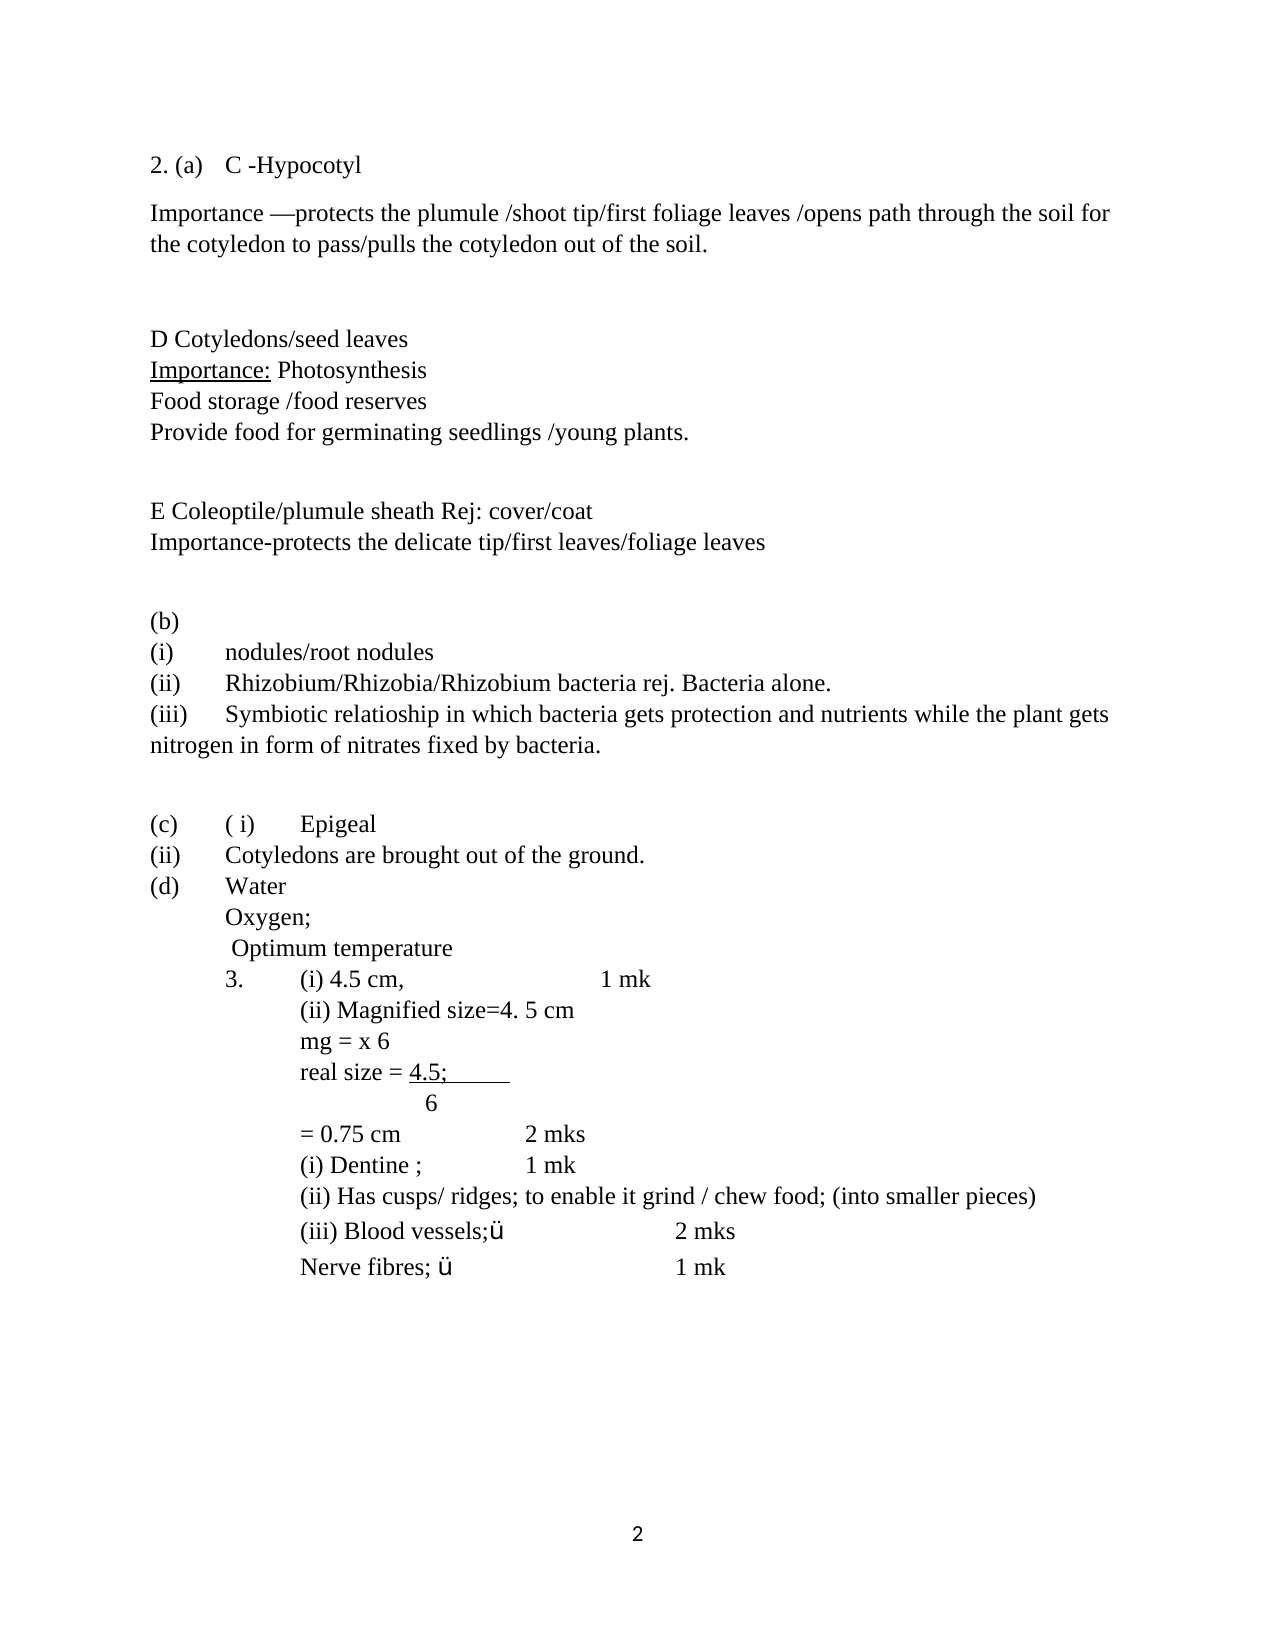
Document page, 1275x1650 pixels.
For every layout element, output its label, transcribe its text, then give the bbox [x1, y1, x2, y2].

text 3. (i) 4.5 cm, 1 mk [150, 964, 1125, 993]
text (i) Dentine ; 1 mk [150, 1150, 1125, 1179]
text Oxygen; [225, 902, 1125, 931]
text 6 [225, 1088, 1125, 1117]
text Importance —protects the plumule /shoot tip/first foliage leaves /opens path through the soil for the cotyledon to pass/pulls the cotyledon out of the soil. [150, 198, 1125, 257]
text (iii) Blood vessels;ü 2 mks [150, 1212, 1125, 1246]
text real size = 4.5; [225, 1057, 1125, 1086]
text (ii) Magnified size=4. 5 cm [225, 995, 1125, 1024]
text (d) Water [150, 871, 1125, 899]
text E Coleoptile/plumule sheath Rej: cover/coat [150, 496, 1125, 525]
text (i) nodules/root nodules [150, 637, 1125, 666]
text 2. (a) C -Hypocotyl [150, 150, 1125, 179]
text D Cotyledons/seed leaves [150, 324, 1125, 353]
text (ii) Has cusps/ ridges; to enable it grind / chew food; (into smaller pieces) [150, 1181, 1125, 1210]
text Food storage /food reserves [150, 386, 1125, 415]
text mg = x 6 [225, 1026, 1125, 1055]
text Importance: Photosynthesis [150, 355, 1125, 384]
text Importance-protects the delicate tip/first leaves/foliage leaves [150, 527, 1125, 556]
text (ii) Cotyledons are brought out of the ground. [150, 840, 1125, 868]
text = 0.75 cm 2 mks [225, 1119, 1125, 1148]
text (b) [150, 606, 1125, 634]
text Nerve fibres; ü 1 mk [150, 1249, 1125, 1283]
text (iii) Symbiotic relatioship in which bacteria gets protection and nutrients while the plant gets nitrogen in form of nitrates fixed by bacteria. [150, 699, 1125, 759]
text Provide food for germinating seedlings /young plants. [150, 417, 1125, 446]
text (ii) Rhizobium/Rhizobia/Rhizobium bacteria rej. Bacteria alone. [150, 668, 1125, 697]
text Optimum temperature [225, 933, 1125, 962]
text (c) ( i) Epigeal [150, 809, 1125, 837]
